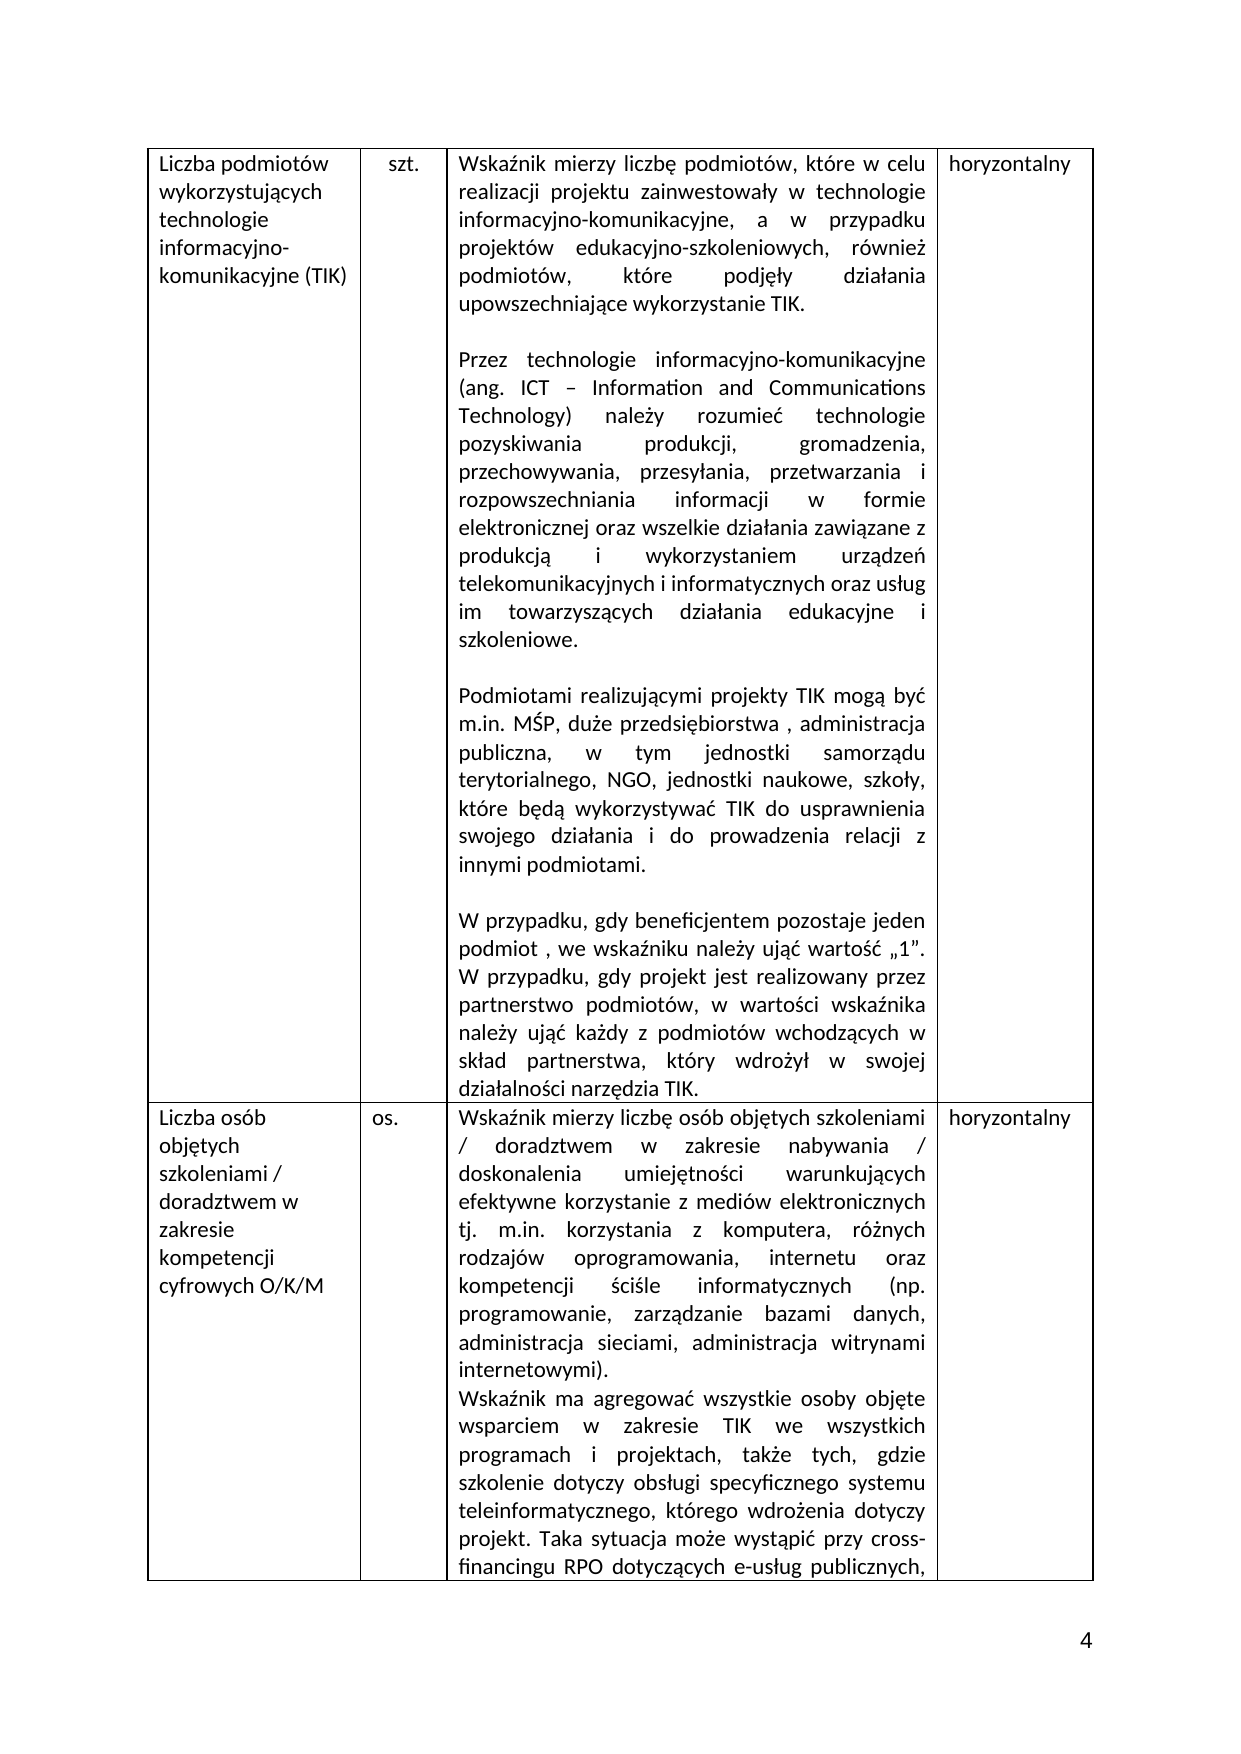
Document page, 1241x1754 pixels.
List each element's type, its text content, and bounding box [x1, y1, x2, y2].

table_cell Liczba podmiotów wykorzystujących technologie informacyjno-komunikacyjne (TIK) [149, 149, 360, 1102]
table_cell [149, 1103, 360, 1580]
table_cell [448, 1103, 937, 1580]
table_cell horyzontalny [938, 149, 1092, 1102]
table_cell szt. [361, 149, 446, 1102]
table_cell Wskaźnik mierzy liczbę podmiotów, które w celu realizacji projektu zainwestowały w technologie informacyjno-komunikacyjne, a w przypadku projektów edukacyjno-szkoleniowych, również podmiotów, które podjęły działania upowszechniające wykorzystanie TIK. Przez technologie informacyjno-komunikacyjne (ang. ICT – Information and Communications Technology) należy rozumieć technologie pozyskiwania produkcji, gromadzenia, przechowywania, przesyłania, przetwarzania i rozpowszechniania informacji w formie elektronicznej oraz wszelkie działania zawiązane z produkcją i wykorzystaniem urządzeń telekomunikacyjnych i informatycznych oraz usług im towarzyszących działania edukacyjne i szkoleniowe. Podmiotami realizującymi projekty TIK mogą być m.in. MŚP, duże przedsiębiorstwa , administracja publiczna, w tym jednostki samorządu terytorialnego, NGO, jednostki naukowe, szkoły, które będą wykorzystywać TIK do usprawnienia swojego działania i do prowadzenia relacji z innymi podmiotami. W przypadku, gdy beneficjentem pozostaje jeden podmiot , we wskaźniku należy ująć wartość „1”. W przypadku, gdy projekt jest realizowany przez partnerstwo podmiotów, w wartości wskaźnika należy ująć każdy z podmiotów wchodzących w skład partnerstwa, który wdrożył w swojej działalności narzędzia TIK. [448, 149, 937, 1102]
table_cell horyzontalny [938, 1103, 1092, 1580]
table_cell os. [361, 1103, 446, 1580]
